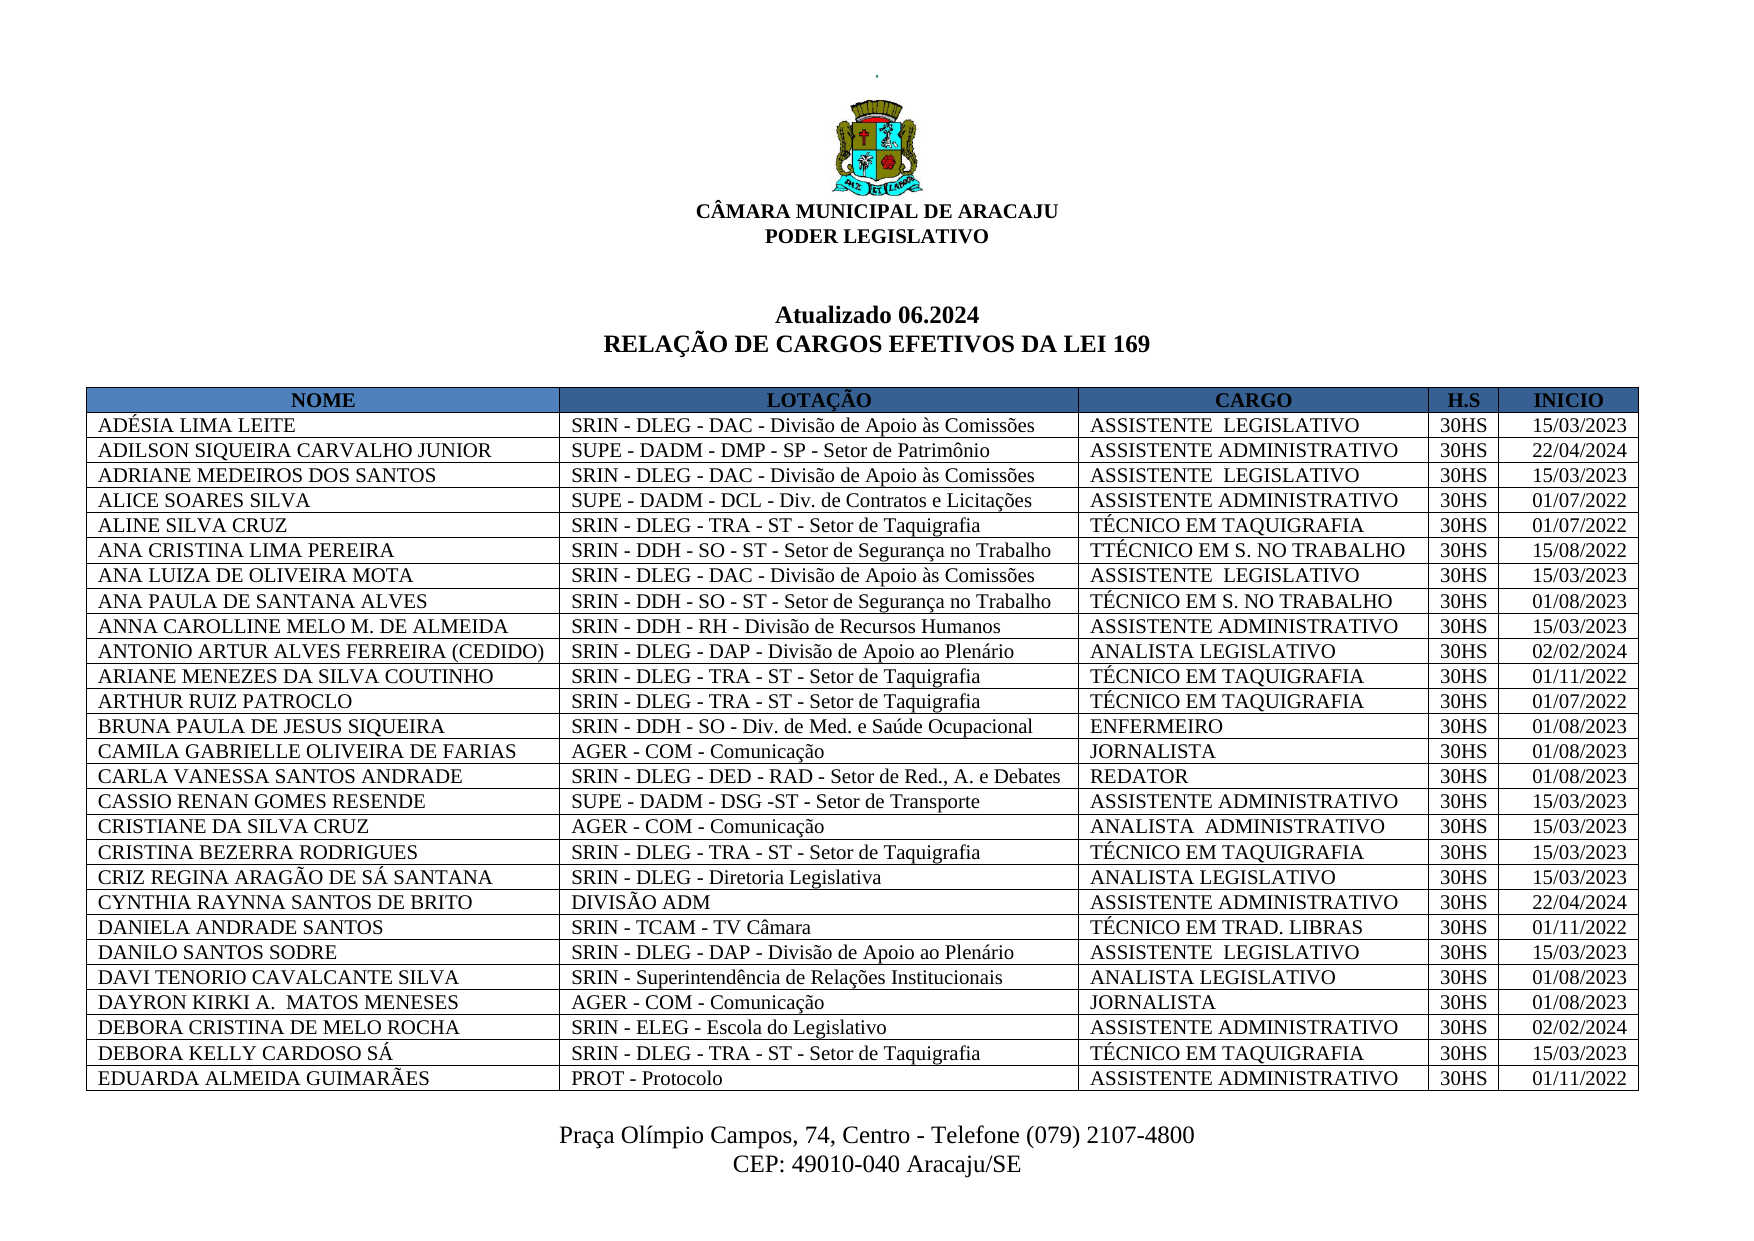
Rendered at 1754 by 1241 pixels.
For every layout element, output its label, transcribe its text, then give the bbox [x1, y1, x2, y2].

table_cell 01/08/2023 [1499, 764, 1638, 788]
table_cell DEBORA KELLY CARDOSO SÁ [87, 1040, 559, 1064]
table_cell SRIN - DLEG - DED - RAD - Setor de Red., A. e Debates [560, 764, 1078, 788]
table_cell SRIN - DDH - SO - Div. de Med. e Saúde Ocupacional [560, 714, 1078, 738]
table_cell TÉCNICO EM TAQUIGRAFIA [1079, 1040, 1428, 1064]
table_cell CYNTHIA RAYNNA SANTOS DE BRITO [87, 890, 559, 914]
table_cell ENFERMEIRO [1079, 714, 1428, 738]
table_cell EDUARDA ALMEIDA GUIMARÃES [87, 1066, 559, 1089]
table_cell 01/11/2022 [1499, 915, 1638, 939]
table_cell 30HS [1429, 689, 1498, 713]
table_cell CASSIO RENAN GOMES RESENDE [87, 789, 559, 813]
table_cell ASSISTENTE LEGISLATIVO [1079, 940, 1428, 964]
table_cell SRIN - TCAM - TV Câmara [560, 915, 1078, 939]
table_cell DAYRON KIRKI A. MATOS MENESES [87, 990, 559, 1014]
table_cell SRIN - DLEG - TRA - ST - Setor de Taquigrafia [560, 840, 1078, 864]
table_cell TÉCNICO EM TAQUIGRAFIA [1079, 664, 1428, 688]
table_header CARGO [1079, 388, 1428, 412]
table_cell 30HS [1429, 840, 1498, 864]
table_cell 15/03/2023 [1499, 564, 1638, 587]
table_cell SRIN - DDH - RH - Divisão de Recursos Humanos [560, 614, 1078, 638]
table_cell ALINE SILVA CRUZ [87, 513, 559, 537]
table_cell 30HS [1429, 513, 1498, 537]
table_cell 30HS [1429, 1015, 1498, 1039]
table_cell 15/03/2023 [1499, 840, 1638, 864]
table_cell AGER - COM - Comunicação [560, 815, 1078, 838]
table_cell DANIELA ANDRADE SANTOS [87, 915, 559, 939]
table_cell JORNALISTA [1079, 739, 1428, 763]
table_cell 30HS [1429, 1040, 1498, 1064]
table_cell ASSISTENTE LEGISLATIVO [1079, 413, 1428, 437]
table_cell 30HS [1429, 865, 1498, 889]
table_cell 30HS [1429, 1066, 1498, 1089]
table_cell 15/03/2023 [1499, 789, 1638, 813]
table_cell TÉCNICO EM S. NO TRABALHO [1079, 589, 1428, 613]
table_cell ADÉSIA LIMA LEITE [87, 413, 559, 437]
table_cell ANALISTA LEGISLATIVO [1079, 865, 1428, 889]
table_cell ASSISTENTE ADMINISTRATIVO [1079, 614, 1428, 638]
table_cell 30HS [1429, 413, 1498, 437]
table_cell ASSISTENTE ADMINISTRATIVO [1079, 438, 1428, 462]
table_cell 30HS [1429, 664, 1498, 688]
table_cell ASSISTENTE LEGISLATIVO [1079, 564, 1428, 587]
table_cell SUPE - DADM - DSG -ST - Setor de Transporte [560, 789, 1078, 813]
table_cell 30HS [1429, 589, 1498, 613]
table_cell CARLA VANESSA SANTOS ANDRADE [87, 764, 559, 788]
table_cell TÉCNICO EM TAQUIGRAFIA [1079, 689, 1428, 713]
table_cell 15/03/2023 [1499, 940, 1638, 964]
table_cell 30HS [1429, 739, 1498, 763]
table_cell DIVISÃO ADM [560, 890, 1078, 914]
table_cell 01/11/2022 [1499, 664, 1638, 688]
table_cell REDATOR [1079, 764, 1428, 788]
table_cell SRIN - DDH - SO - ST - Setor de Segurança no Trabalho [560, 538, 1078, 562]
table_cell SUPE - DADM - DMP - SP - Setor de Patrimônio [560, 438, 1078, 462]
table_cell ANA PAULA DE SANTANA ALVES [87, 589, 559, 613]
table_cell ANA LUIZA DE OLIVEIRA MOTA [87, 564, 559, 587]
table_cell 30HS [1429, 639, 1498, 663]
table_cell 30HS [1429, 764, 1498, 788]
table_cell CRISTINA BEZERRA RODRIGUES [87, 840, 559, 864]
table_cell ANNA CAROLLINE MELO M. DE ALMEIDA [87, 614, 559, 638]
table_cell 15/03/2023 [1499, 1040, 1638, 1064]
table_cell ASSISTENTE ADMINISTRATIVO [1079, 890, 1428, 914]
table_cell DAVI TENORIO CAVALCANTE SILVA [87, 965, 559, 989]
table_cell 30HS [1429, 463, 1498, 487]
table_cell SRIN - DLEG - TRA - ST - Setor de Taquigrafia [560, 664, 1078, 688]
table_cell ASSISTENTE ADMINISTRATIVO [1079, 1066, 1428, 1089]
table_cell ALICE SOARES SILVA [87, 488, 559, 512]
table_cell 01/08/2023 [1499, 965, 1638, 989]
text Atualizado 06.2024 [148, 300, 1606, 329]
table_cell SRIN - DLEG - DAC - Divisão de Apoio às Comissões [560, 413, 1078, 437]
table_cell ARTHUR RUIZ PATROCLO [87, 689, 559, 713]
table_cell SRIN - DLEG - DAC - Divisão de Apoio às Comissões [560, 463, 1078, 487]
table_cell 30HS [1429, 915, 1498, 939]
table_cell ANALISTA ADMINISTRATIVO [1079, 815, 1428, 838]
table_cell 01/07/2022 [1499, 488, 1638, 512]
table_cell 30HS [1429, 789, 1498, 813]
table_cell 01/08/2023 [1499, 990, 1638, 1014]
text RELAÇÃO DE CARGOS EFETIVOS DA LEI 169 [148, 329, 1606, 358]
table_cell CAMILA GABRIELLE OLIVEIRA DE FARIAS [87, 739, 559, 763]
table_cell 15/03/2023 [1499, 463, 1638, 487]
table_cell DEBORA CRISTINA DE MELO ROCHA [87, 1015, 559, 1039]
table_cell AGER - COM - Comunicação [560, 990, 1078, 1014]
table_cell JORNALISTA [1079, 990, 1428, 1014]
table_header INICIO [1499, 388, 1638, 412]
table_cell ANA CRISTINA LIMA PEREIRA [87, 538, 559, 562]
table_cell ANTONIO ARTUR ALVES FERREIRA (CEDIDO) [87, 639, 559, 663]
table_cell ADILSON SIQUEIRA CARVALHO JUNIOR [87, 438, 559, 462]
table_header LOTAÇÃO [560, 388, 1078, 412]
table_cell ASSISTENTE ADMINISTRATIVO [1079, 1015, 1428, 1039]
table_cell PROT - Protocolo [560, 1066, 1078, 1089]
table_cell AGER - COM - Comunicação [560, 739, 1078, 763]
table_cell ASSISTENTE ADMINISTRATIVO [1079, 789, 1428, 813]
table_cell CRIZ REGINA ARAGÃO DE SÁ SANTANA [87, 865, 559, 889]
table_cell SRIN - Superintendência de Relações Institucionais [560, 965, 1078, 989]
table_cell DANILO SANTOS SODRE [87, 940, 559, 964]
table_cell ASSISTENTE LEGISLATIVO [1079, 463, 1428, 487]
table_cell ASSISTENTE ADMINISTRATIVO [1079, 488, 1428, 512]
table_cell BRUNA PAULA DE JESUS SIQUEIRA [87, 714, 559, 738]
table_cell 01/07/2022 [1499, 689, 1638, 713]
table_cell 30HS [1429, 564, 1498, 587]
table_cell 15/03/2023 [1499, 865, 1638, 889]
table_cell 22/04/2024 [1499, 890, 1638, 914]
picture [830, 99, 924, 200]
table_cell ANALISTA LEGISLATIVO [1079, 965, 1428, 989]
table_header NOME [87, 388, 559, 412]
table_cell 15/03/2023 [1499, 614, 1638, 638]
table_cell 30HS [1429, 990, 1498, 1014]
table_cell TÉCNICO EM TAQUIGRAFIA [1079, 513, 1428, 537]
table_cell SUPE - DADM - DCL - Div. de Contratos e Licitações [560, 488, 1078, 512]
table_cell 30HS [1429, 714, 1498, 738]
table_cell 22/04/2024 [1499, 438, 1638, 462]
table_cell 30HS [1429, 614, 1498, 638]
table_cell TÉCNICO EM TAQUIGRAFIA [1079, 840, 1428, 864]
table_cell 30HS [1429, 488, 1498, 512]
table_cell 01/07/2022 [1499, 513, 1638, 537]
table_cell 30HS [1429, 438, 1498, 462]
table_cell ARIANE MENEZES DA SILVA COUTINHO [87, 664, 559, 688]
table_cell SRIN - DLEG - Diretoria Legislativa [560, 865, 1078, 889]
table_cell 15/03/2023 [1499, 815, 1638, 838]
table_cell SRIN - DLEG - TRA - ST - Setor de Taquigrafia [560, 689, 1078, 713]
table_cell ANALISTA LEGISLATIVO [1079, 639, 1428, 663]
table_cell ADRIANE MEDEIROS DOS SANTOS [87, 463, 559, 487]
table_cell 30HS [1429, 965, 1498, 989]
table_cell TTÉCNICO EM S. NO TRABALHO [1079, 538, 1428, 562]
table_cell CRISTIANE DA SILVA CRUZ [87, 815, 559, 838]
table_cell 01/08/2023 [1499, 589, 1638, 613]
table_cell 01/08/2023 [1499, 714, 1638, 738]
table_cell 02/02/2024 [1499, 1015, 1638, 1039]
table_cell 30HS [1429, 538, 1498, 562]
table_cell SRIN - DLEG - DAP - Divisão de Apoio ao Plenário [560, 639, 1078, 663]
table_cell SRIN - DLEG - DAP - Divisão de Apoio ao Plenário [560, 940, 1078, 964]
table_cell 15/08/2022 [1499, 538, 1638, 562]
table_cell SRIN - DLEG - DAC - Divisão de Apoio às Comissões [560, 564, 1078, 587]
table_header H.S [1429, 388, 1498, 412]
table_cell 02/02/2024 [1499, 639, 1638, 663]
table_cell SRIN - DDH - SO - ST - Setor de Segurança no Trabalho [560, 589, 1078, 613]
table_cell SRIN - ELEG - Escola do Legislativo [560, 1015, 1078, 1039]
table_cell 30HS [1429, 890, 1498, 914]
table_cell 01/08/2023 [1499, 739, 1638, 763]
table_cell 01/11/2022 [1499, 1066, 1638, 1089]
table_cell 30HS [1429, 815, 1498, 838]
table_cell SRIN - DLEG - TRA - ST - Setor de Taquigrafia [560, 1040, 1078, 1064]
table_cell TÉCNICO EM TRAD. LIBRAS [1079, 915, 1428, 939]
table_cell 15/03/2023 [1499, 413, 1638, 437]
table_cell 30HS [1429, 940, 1498, 964]
table_cell SRIN - DLEG - TRA - ST - Setor de Taquigrafia [560, 513, 1078, 537]
